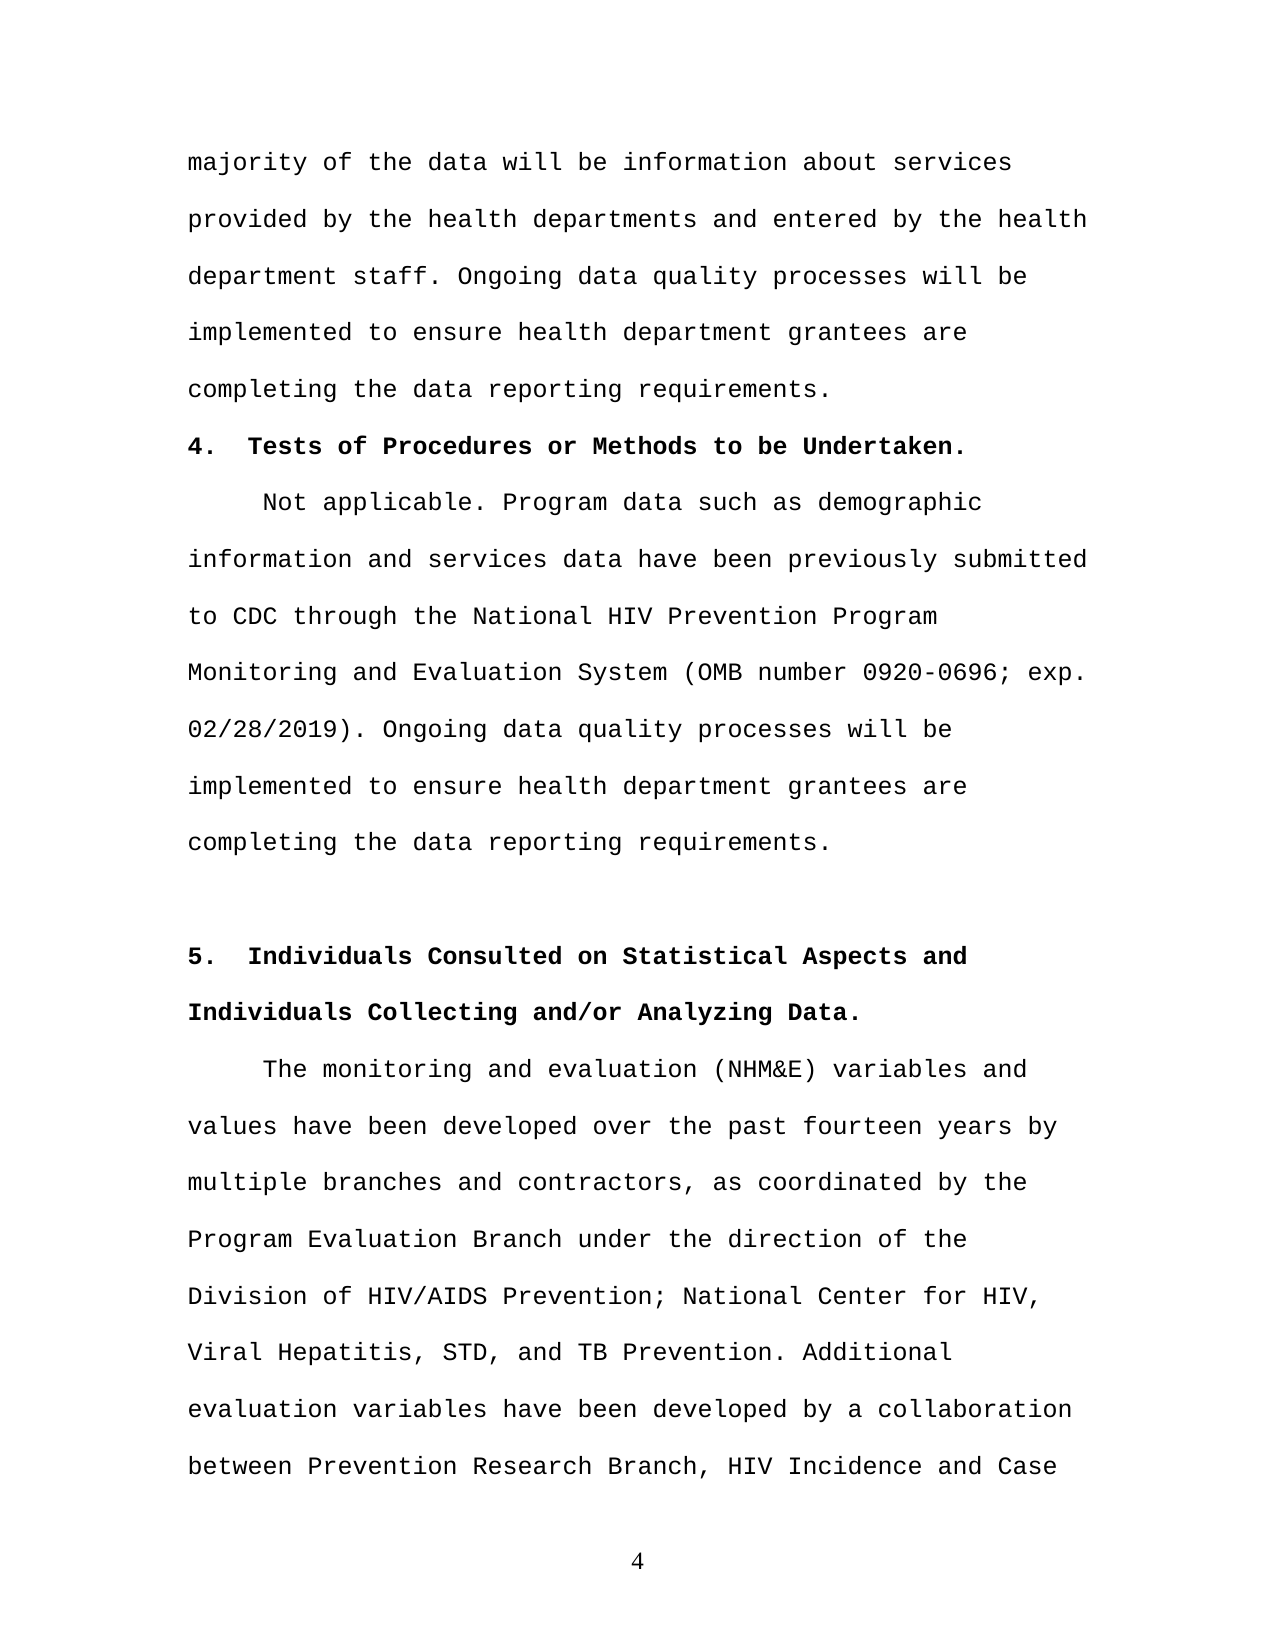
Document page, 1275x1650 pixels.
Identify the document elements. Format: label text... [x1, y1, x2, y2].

text 5. Individuals Consulted on Statistical Aspects and Individuals Collecting and/or Analyzing Data. [187, 943, 1087, 1028]
text Not applicable. Program data such as demographic information and services data have been previously submitted to CDC through the National HIV Prevention Program Monitoring and Evaluation System (OMB number 0920-0696; exp. 02/28/2019). Ongoing data quality processes will be implemented to ensure health department grantees are completing the data reporting requirements. [187, 490, 1087, 858]
text 4. Tests of Procedures or Methods to be Undertaken. [187, 433, 1087, 462]
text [187, 1057, 1087, 1482]
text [187, 150, 1087, 405]
